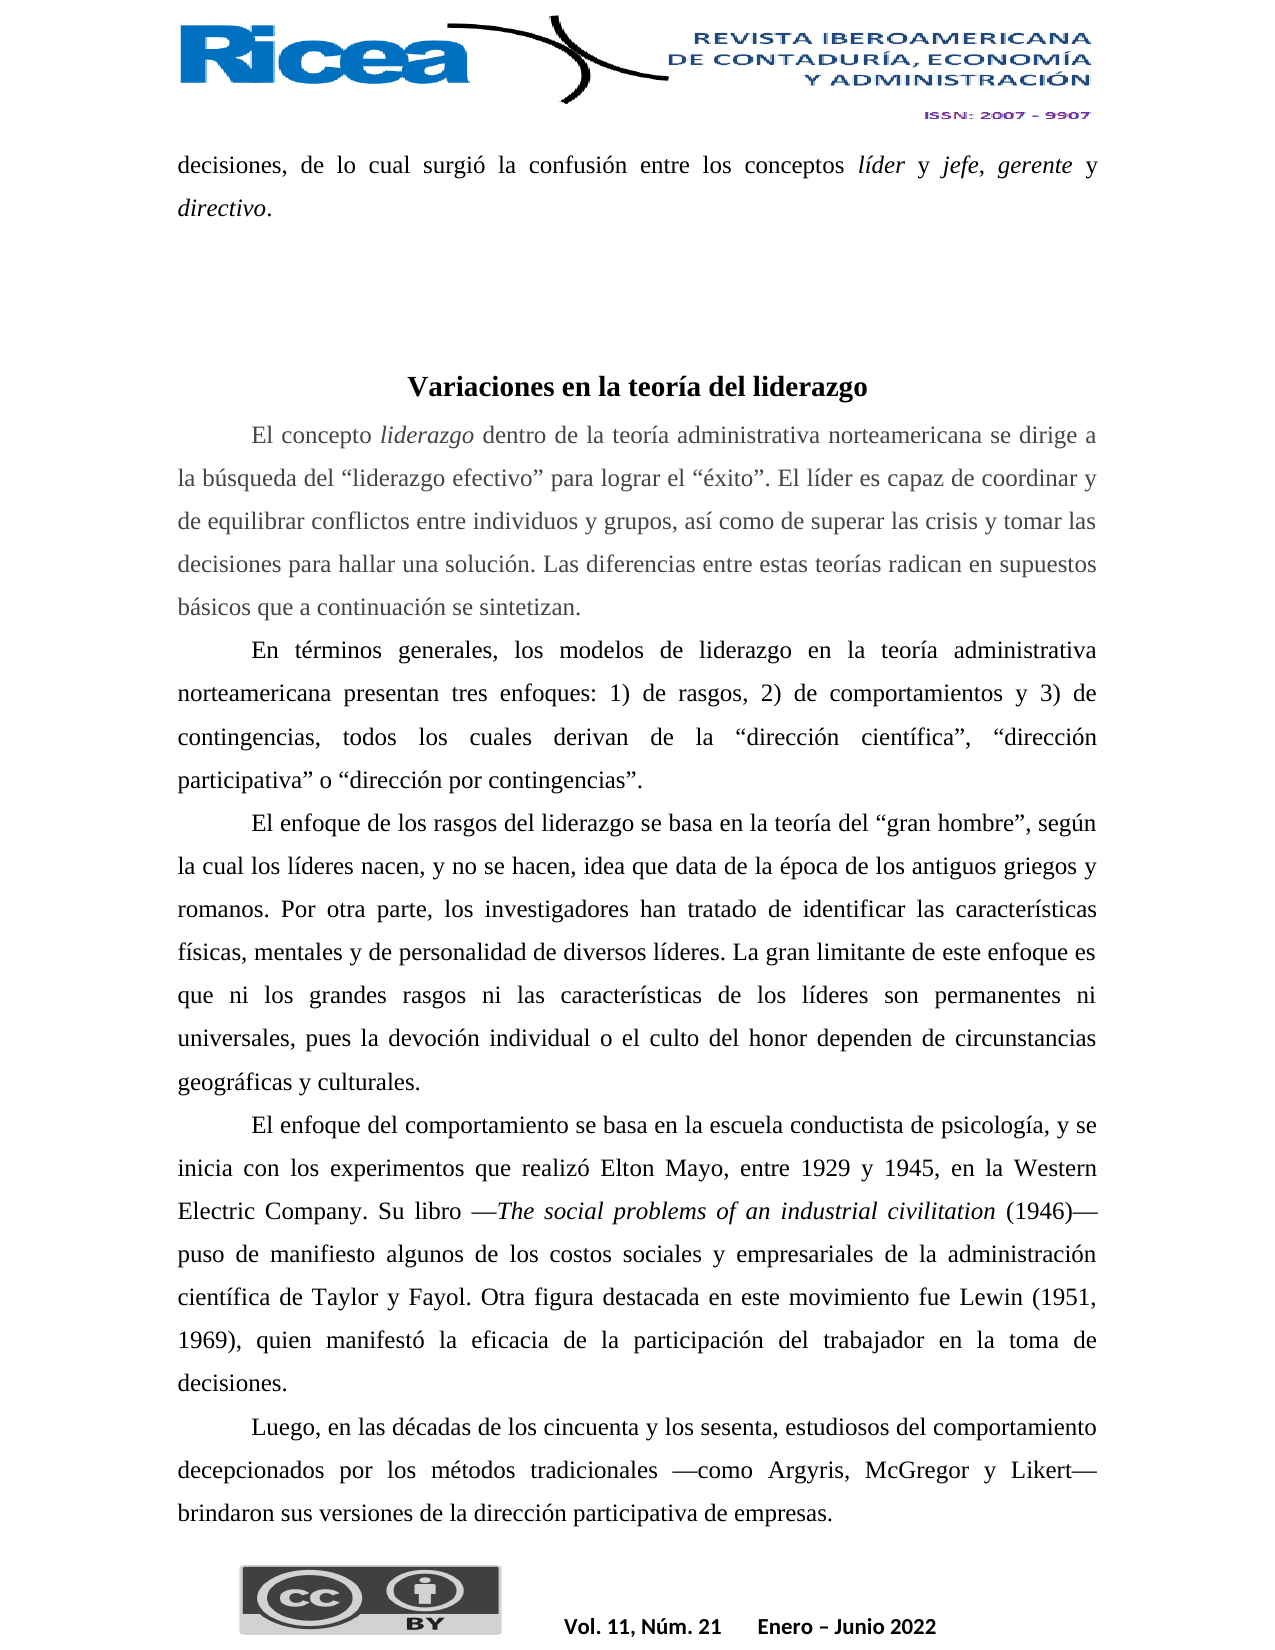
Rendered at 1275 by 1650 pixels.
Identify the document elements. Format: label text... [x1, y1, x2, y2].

text El concepto liderazgo dentro de la teoría administrativa norteamericana se dirige a la búsqueda del “liderazgo efectivo” para lograr el “éxito”. El líder es capaz de coordinar y de equilibrar conflictos entre individuos y grupos, así como de superar las crisis y tomar las decisiones para hallar una solución. Las diferencias entre estas teorías radican en supuestos básicos que a continuación se sintetizan. [177, 420, 1098, 621]
text Luego, en las décadas de los cincuenta y los sesenta, estudiosos del comportamiento decepcionados por los métodos tradicionales —como Argyris, McGregor y Likert— brindaron sus versiones de la dirección participativa de empresas. [177, 1412, 1098, 1527]
text Variaciones en la teoría del liderazgo [177, 369, 1098, 403]
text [177, 150, 1098, 222]
picture [239, 1565, 502, 1635]
text En términos generales, los modelos de liderazgo en la teoría administrativa norteamericana presentan tres enfoques: 1) de rasgos, 2) de comportamientos y 3) de contingencias, todos los cuales derivan de la “dirección científica”, “dirección participativa” o “dirección por contingencias”. [177, 635, 1098, 793]
text El enfoque del comportamiento se basa en la escuela conductista de psicología, y se inicia con los experimentos que realizó Elton Mayo, entre 1929 y 1945, en la Western Electric Company. Su libro —The social problems of an industrial civilitation (1946)— puso de manifiesto algunos de los costos sociales y empresariales de la administración científica de Taylor y Fayol. Otra figura destacada en este movimiento fue Lewin (1951, 1969), quien manifestó la eficacia de la participación del trabajador en la toma de decisiones. [177, 1110, 1098, 1397]
text El enfoque de los rasgos del liderazgo se basa en la teoría del “gran hombre”, según la cual los líderes nacen, y no se hacen, idea que data de la época de los antiguos griegos y romanos. Por otra parte, los investigadores han tratado de identificar las características físicas, mentales y de personalidad de diversos líderes. La gran limitante de este enfoque es que ni los grandes rasgos ni las características de los líderes son permanentes ni universales, pues la devoción individual o el culto del honor dependen de circunstancias geográficas y culturales. [177, 808, 1098, 1095]
